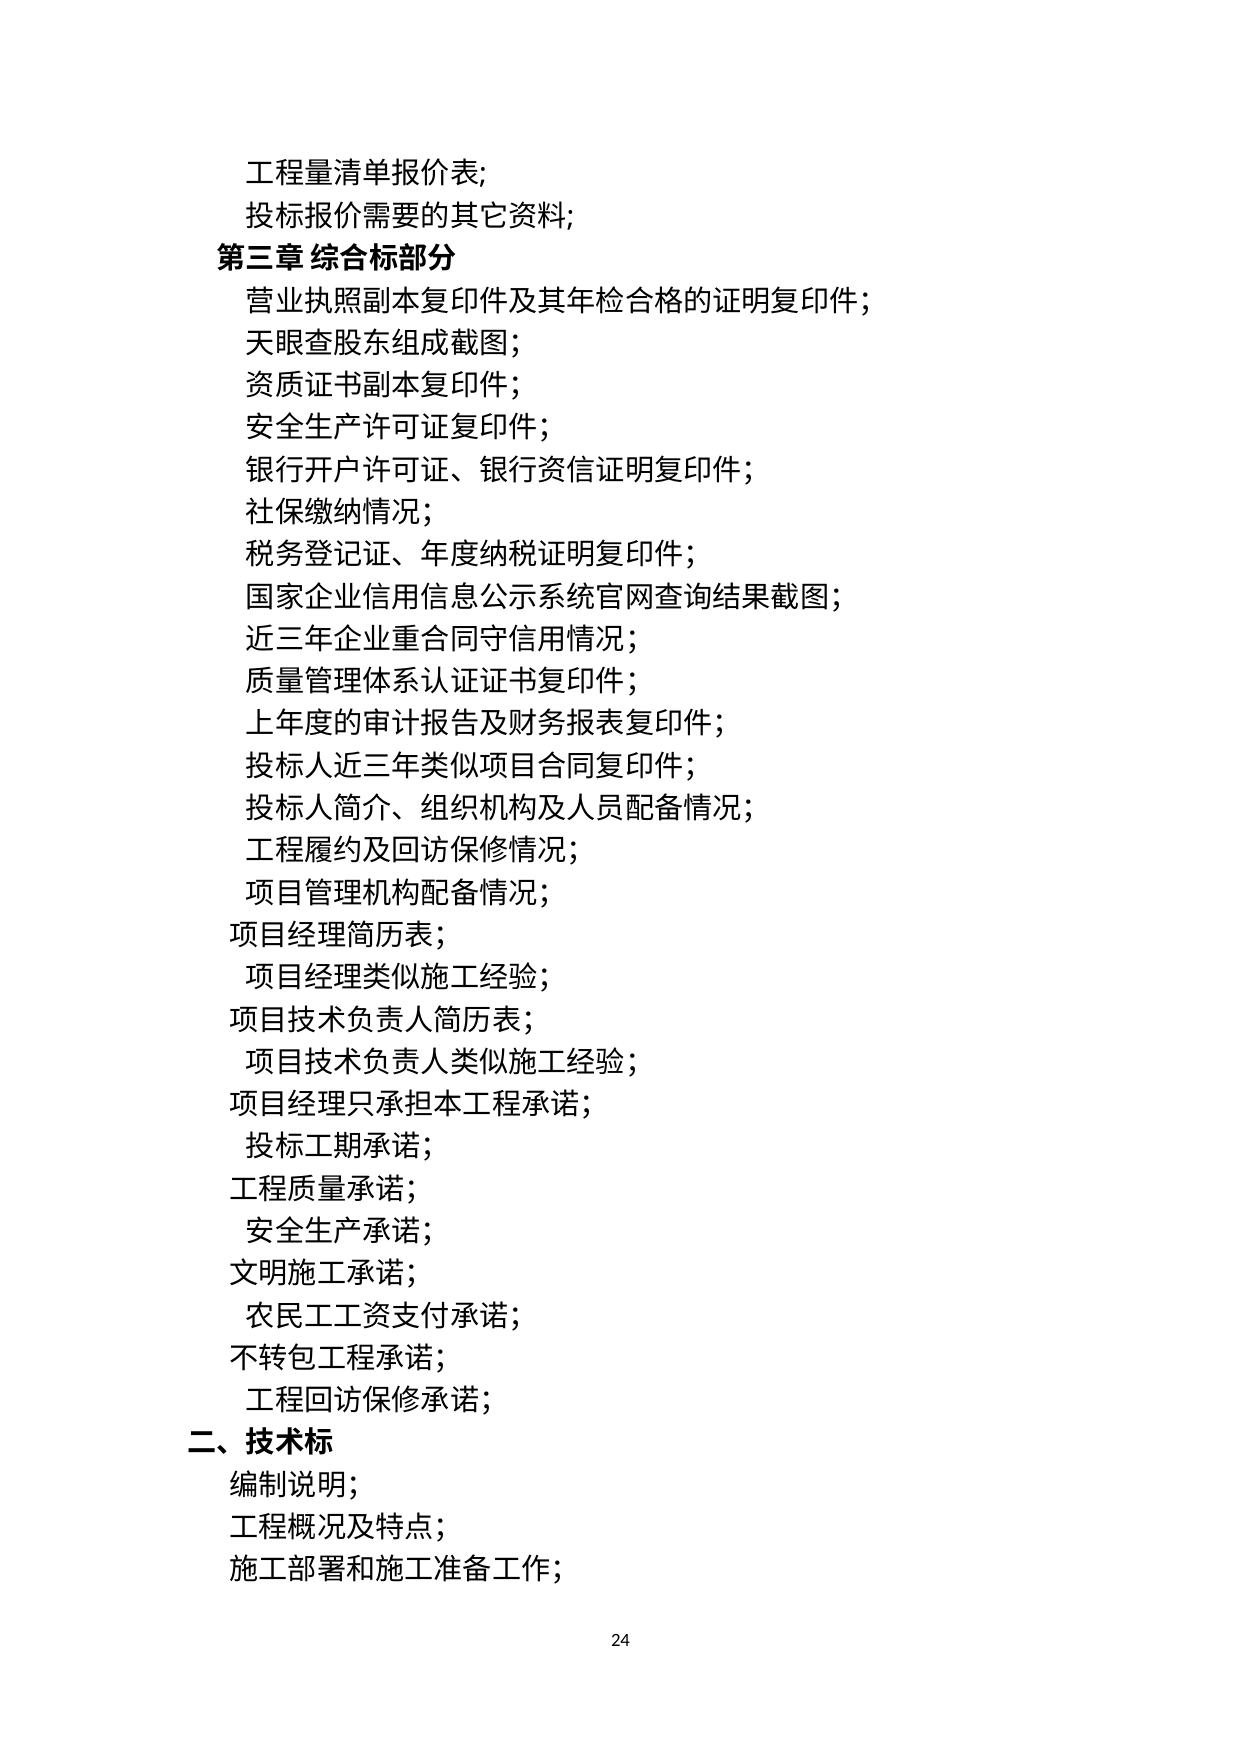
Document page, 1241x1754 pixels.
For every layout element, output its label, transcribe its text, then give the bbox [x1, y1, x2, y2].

text 工程概况及特点； [187, 1503, 1053, 1546]
text 编制说明； [187, 1461, 1053, 1503]
text 近三年企业重合同守信用情况； [187, 615, 1053, 658]
text 项目经理简历表； [187, 911, 1053, 954]
text 上年度的审计报告及财务报表复印件； [187, 700, 1053, 742]
text 工程质量承诺； [187, 1165, 1053, 1207]
text 营业执照副本复印件及其年检合格的证明复印件； [187, 277, 1053, 319]
text 资质证书副本复印件； [187, 362, 1053, 404]
text 工程量清单报价表; [187, 150, 1053, 192]
text 农民工工资支付承诺； [187, 1292, 1053, 1334]
text 投标人近三年类似项目合同复印件； [187, 742, 1053, 784]
text 施工部署和施工准备工作； [187, 1546, 1053, 1588]
text 项目技术负责人简历表； [187, 996, 1053, 1038]
text 社保缴纳情况； [187, 488, 1053, 531]
text 天眼查股东组成截图； [187, 319, 1053, 362]
text 不转包工程承诺； [187, 1334, 1053, 1377]
text 投标人简介、组织机构及人员配备情况； [187, 784, 1053, 827]
text 项目经理只承担本工程承诺； [187, 1081, 1053, 1123]
text 工程履约及回访保修情况； [187, 827, 1053, 869]
text 国家企业信用信息公示系统官网查询结果截图； [187, 573, 1053, 615]
text 项目管理机构配备情况； [187, 869, 1053, 911]
text 文明施工承诺； [187, 1250, 1053, 1292]
text 项目技术负责人类似施工经验； [187, 1038, 1053, 1081]
text 投标工期承诺； [187, 1123, 1053, 1165]
text 质量管理体系认证证书复印件； [187, 658, 1053, 700]
text 项目经理类似施工经验； [187, 954, 1053, 996]
text 安全生产许可证复印件； [187, 404, 1053, 446]
text 安全生产承诺； [187, 1207, 1053, 1250]
text 第三章 综合标部分 [187, 235, 1053, 277]
text 工程回访保修承诺； [187, 1377, 1053, 1419]
text 税务登记证、年度纳税证明复印件； [187, 531, 1053, 573]
text 二、技术标 [187, 1419, 1053, 1461]
text 银行开户许可证、银行资信证明复印件； [187, 446, 1053, 488]
text 投标报价需要的其它资料; [187, 192, 1053, 235]
